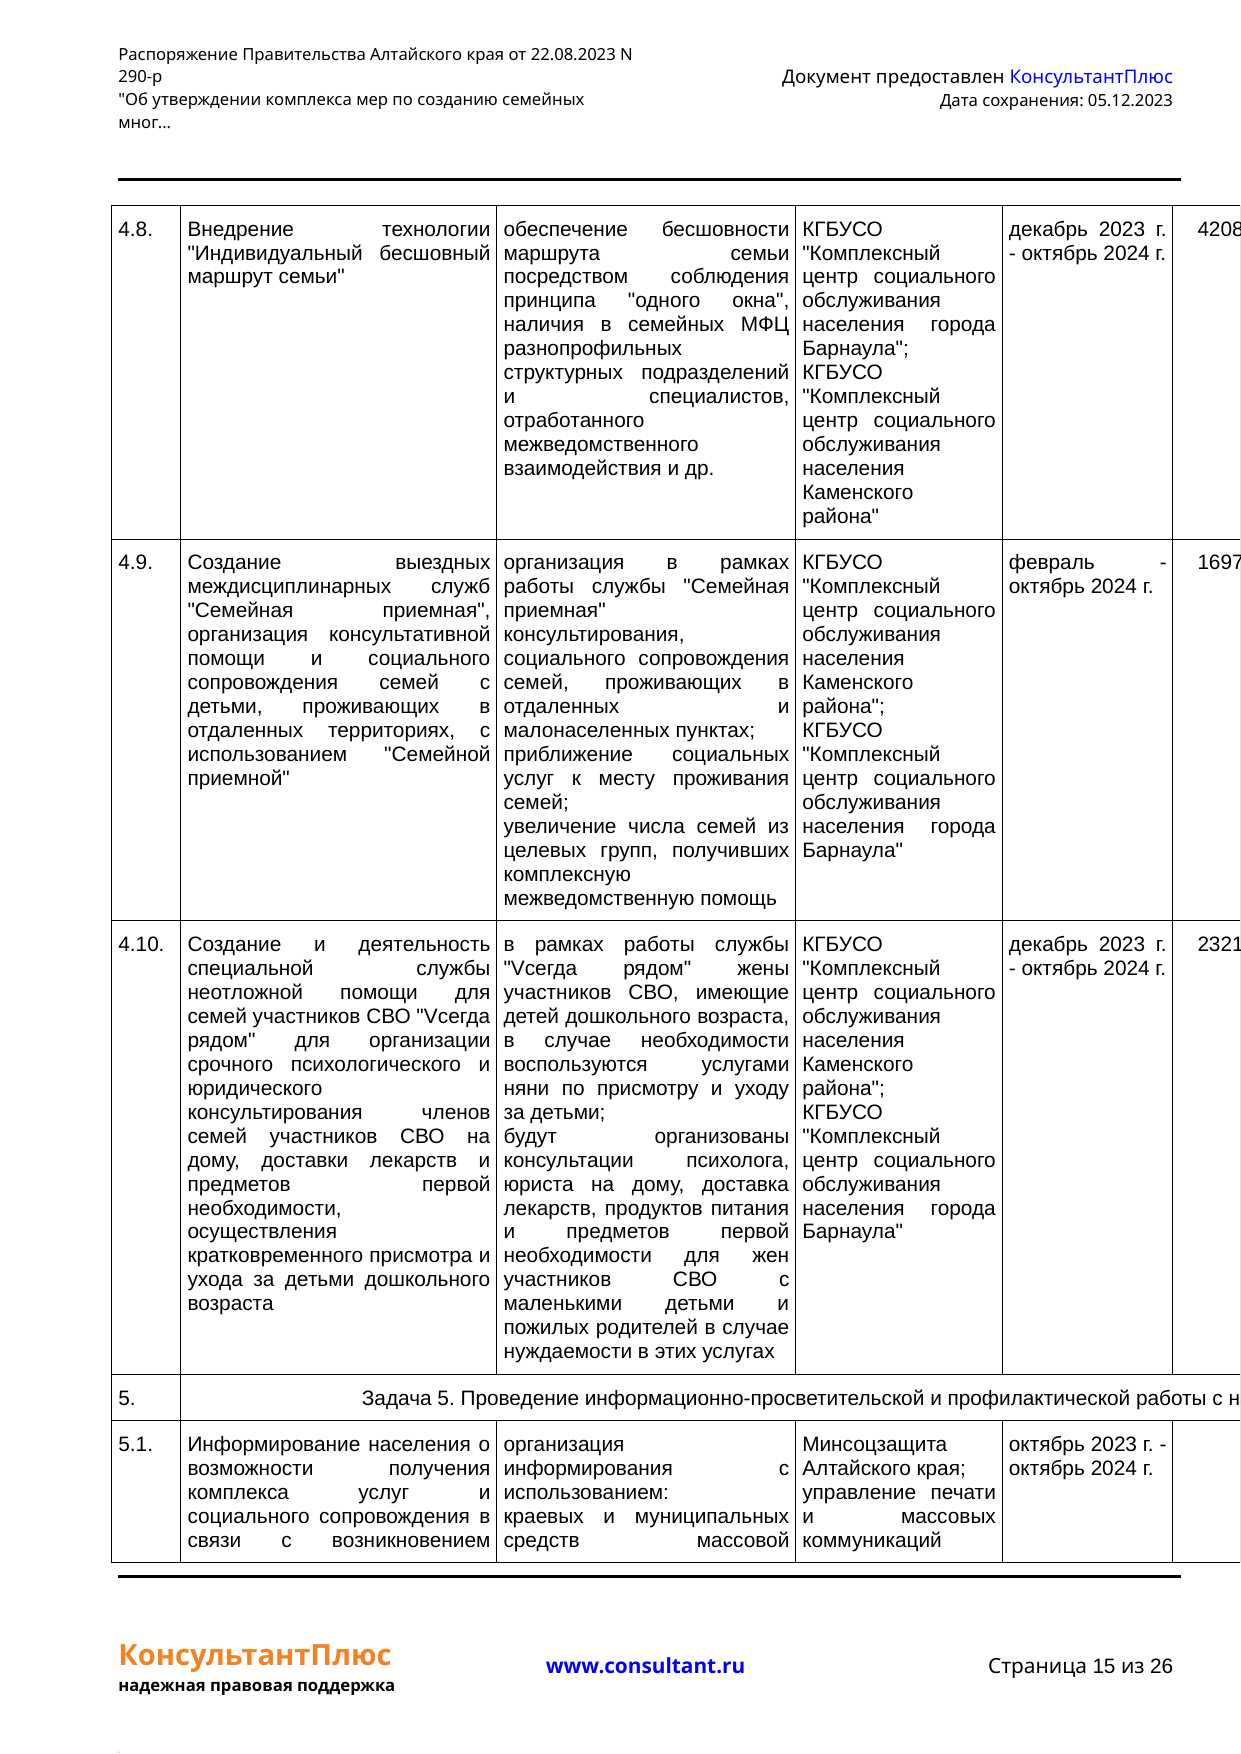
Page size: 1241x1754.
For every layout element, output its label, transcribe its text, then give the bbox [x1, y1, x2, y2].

table_cell 5. [112, 1375, 180, 1420]
table_cell 4.8. [112, 206, 180, 538]
table_cell 4.9. [112, 540, 180, 920]
table_cell февраль - октябрь 2024 г. [1003, 540, 1172, 920]
table_cell 232100 [1173, 921, 1240, 1374]
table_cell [181, 1421, 496, 1562]
table_cell 4.10. [112, 921, 180, 1374]
table_cell организация в рамках работы службы "Семейная приемная" консультирования, социального сопровождения семей, проживающих в отдаленных и малонаселенных пунктах; приближение социальных услуг к месту проживания семей; увеличение числа семей из целевых групп, получивших комплексную межведомственную помощь [497, 540, 795, 920]
table_cell декабрь 2023 г. - октябрь 2024 г. [1003, 206, 1172, 538]
table_cell КГБУСО "Комплексный центр социального обслуживания населения Каменского района"; КГБУСО "Комплексный центр социального обслуживания населения города Барнаула" [796, 921, 1002, 1374]
table_cell декабрь 2023 г. - октябрь 2024 г. [1003, 921, 1172, 1374]
table_cell Внедрение технологии "Индивидуальный бесшовный маршрут семьи" [181, 206, 496, 538]
table_cell в рамках работы службы "Vсегда рядом" жены участников СВО, имеющие детей дошкольного возраста, в случае необходимости воспользуются услугами няни по присмотру и уходу за детьми; будут организованы консультации психолога, юриста на дому, доставка лекарств, продуктов питания и предметов первой необходимости для жен участников СВО с маленькими детьми и пожилых родителей в случае нуждаемости в этих услугах [497, 921, 795, 1374]
table_cell КГБУСО "Комплексный центр социального обслуживания населения Каменского района"; КГБУСО "Комплексный центр социального обслуживания населения города Барнаула" [796, 540, 1002, 920]
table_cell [1003, 1421, 1172, 1562]
table_cell Задача 5. Проведение информационно-просветительской и профилактической работы с населением [181, 1375, 1240, 1420]
table_cell 5.1. [112, 1421, 180, 1562]
table_cell Создание выездных междисциплинарных служб "Семейная приемная", организация консультативной помощи и социального сопровождения семей с детьми, проживающих в отдаленных территориях, с использованием "Семейной приемной" [181, 540, 496, 920]
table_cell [497, 1421, 795, 1562]
table_cell Создание и деятельность специальной службы неотложной помощи для семей участников СВО "Vсегда рядом" для организации срочного психологического и юридического консультирования членов семей участников СВО на дому, доставки лекарств и предметов первой необходимости, осуществления кратковременного присмотра и ухода за детьми дошкольного возраста [181, 921, 496, 1374]
table_cell 169700 [1173, 540, 1240, 920]
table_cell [796, 206, 1002, 538]
table_cell 420800 [1173, 206, 1240, 538]
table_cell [796, 1421, 1002, 1562]
table_cell [1173, 1421, 1240, 1562]
table_cell обеспечение бесшовности маршрута семьи посредством соблюдения принципа "одного окна", наличия в семейных МФЦ разнопрофильных структурных подразделений и специалистов, отработанного межведомственного взаимодействия и др. [497, 206, 795, 538]
